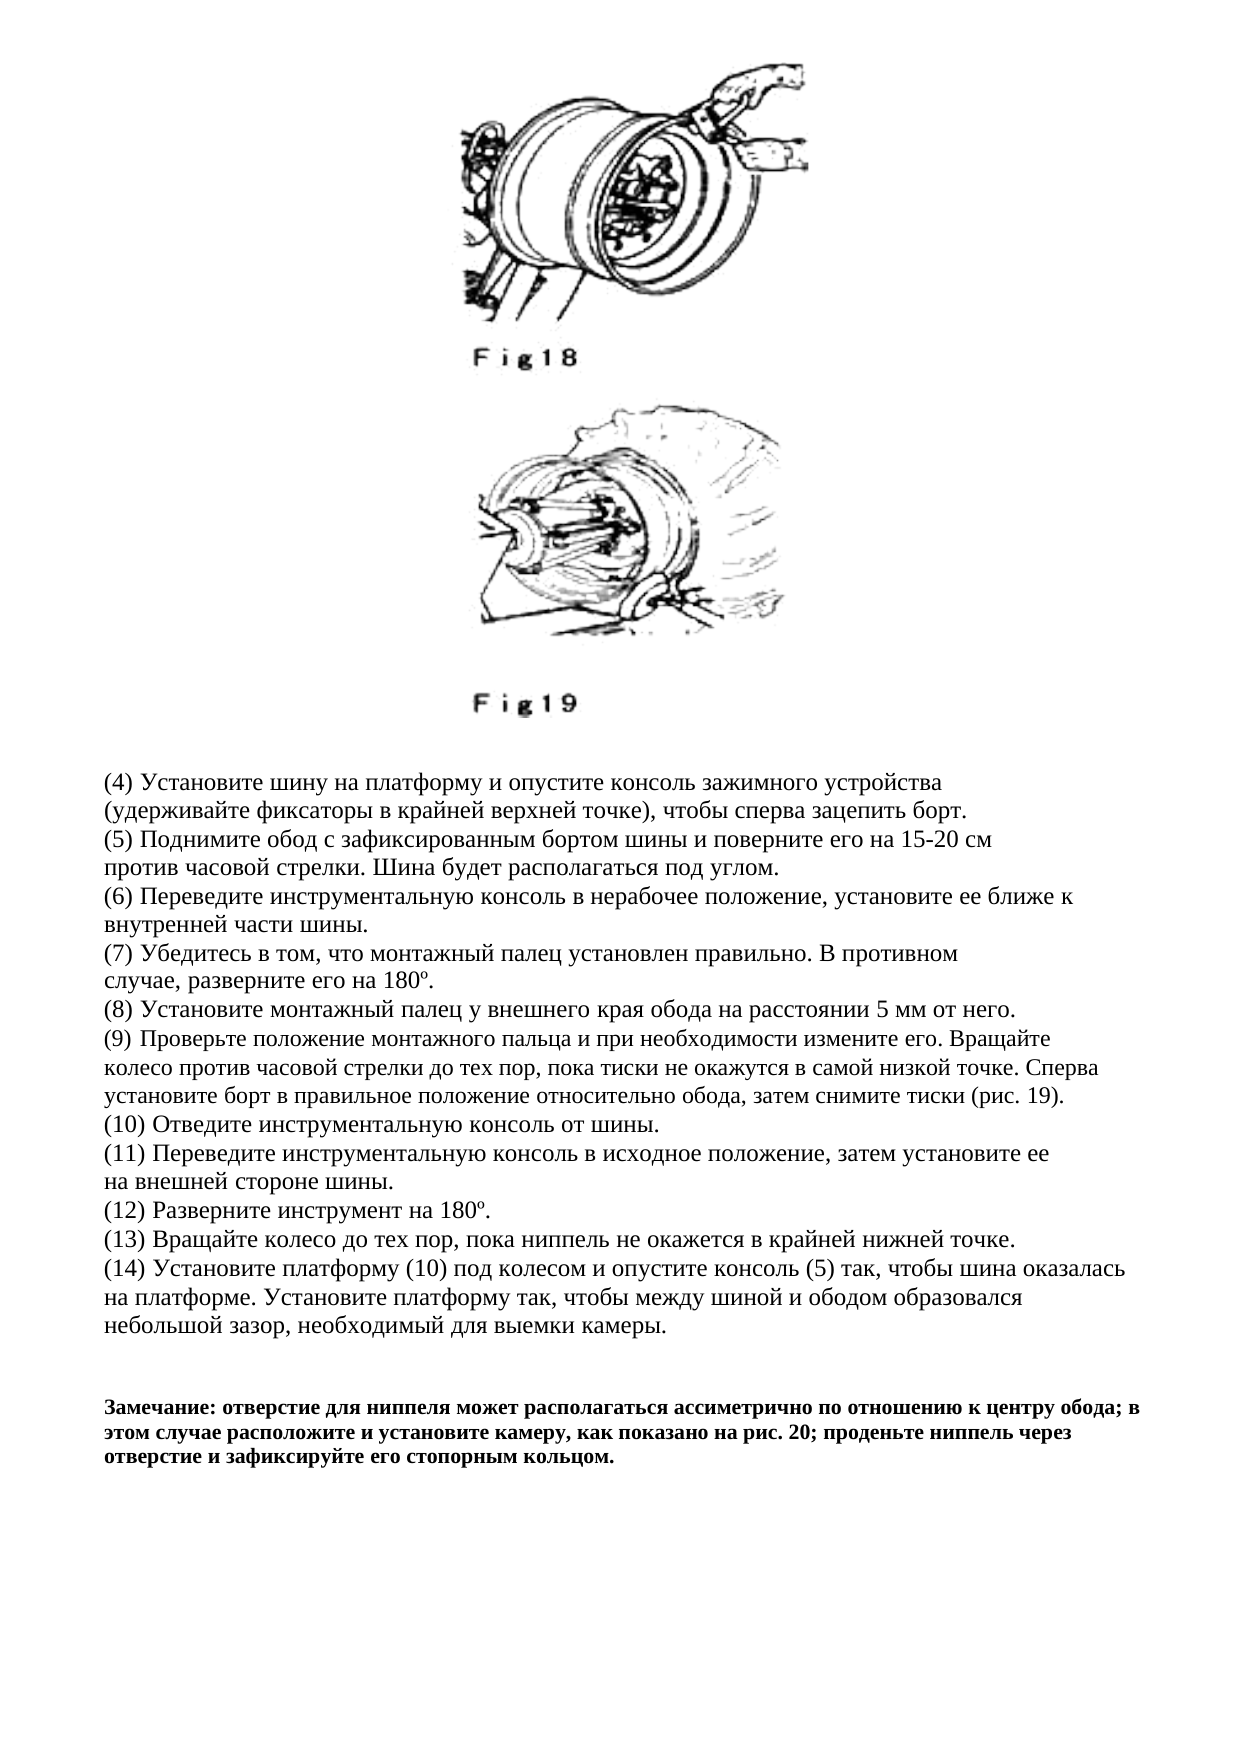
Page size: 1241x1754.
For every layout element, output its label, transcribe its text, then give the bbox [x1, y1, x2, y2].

list Переведите инструментальную консоль в исходное положение, затем установите ее на внешней стороне шины. [103, 1140, 1051, 1195]
list Поднимите обод с зафиксированным бортом шины и поверните его на 15-20 см против часовой стрелки. Шина будет располагаться под углом. [103, 826, 994, 881]
picture [447, 62, 809, 718]
list Установите шину на платформу и опустите консоль зажимного устройства (удерживайте фиксаторы в крайней верхней точке), чтобы сперва зацепить борт. [103, 769, 967, 824]
list Установите монтажный палец у внешнего края обода на расстоянии 5 мм от него. [103, 994, 1165, 1023]
list Проверьте положение монтажного пальца и при необходимости измените его. Вращайте колесо против часовой стрелки до тех пор, пока тиски не окажутся в самой низкой точке. Сперва установите борт в правильное положение относительно обода, затем снимите тиски (рис. 19). [103, 1024, 1124, 1109]
list Вращайте колесо до тех пор, пока ниппель не окажется в крайней нижней точке. [103, 1224, 1165, 1253]
list Отведите инструментальную консоль от шины. [103, 1109, 1165, 1138]
list Переведите инструментальную консоль в нерабочее положение, установите ее ближе к внутренней части шины. [103, 882, 1073, 937]
list Установите платформу (10) под колесом и опустите консоль (5) так, чтобы шина оказалась на платформе. Установите платформу так, чтобы между шиной и ободом образовался небольшой зазор, необходимый для выемки камеры. [103, 1254, 1127, 1339]
list Разверните инструмент на 180º. [103, 1195, 1165, 1224]
text Замечание: отверстие для ниппеля может располагаться ассиметрично по отношению к центру обода; в этом случае расположите и установите камеру, как показано на рис. 20; проденьте ниппель через отверстие и зафиксируйте его стопорным кольцом. [104, 1394, 1165, 1469]
list Убедитесь в том, что монтажный палец установлен правильно. В противном случае, разверните его на 180º. [103, 939, 960, 994]
